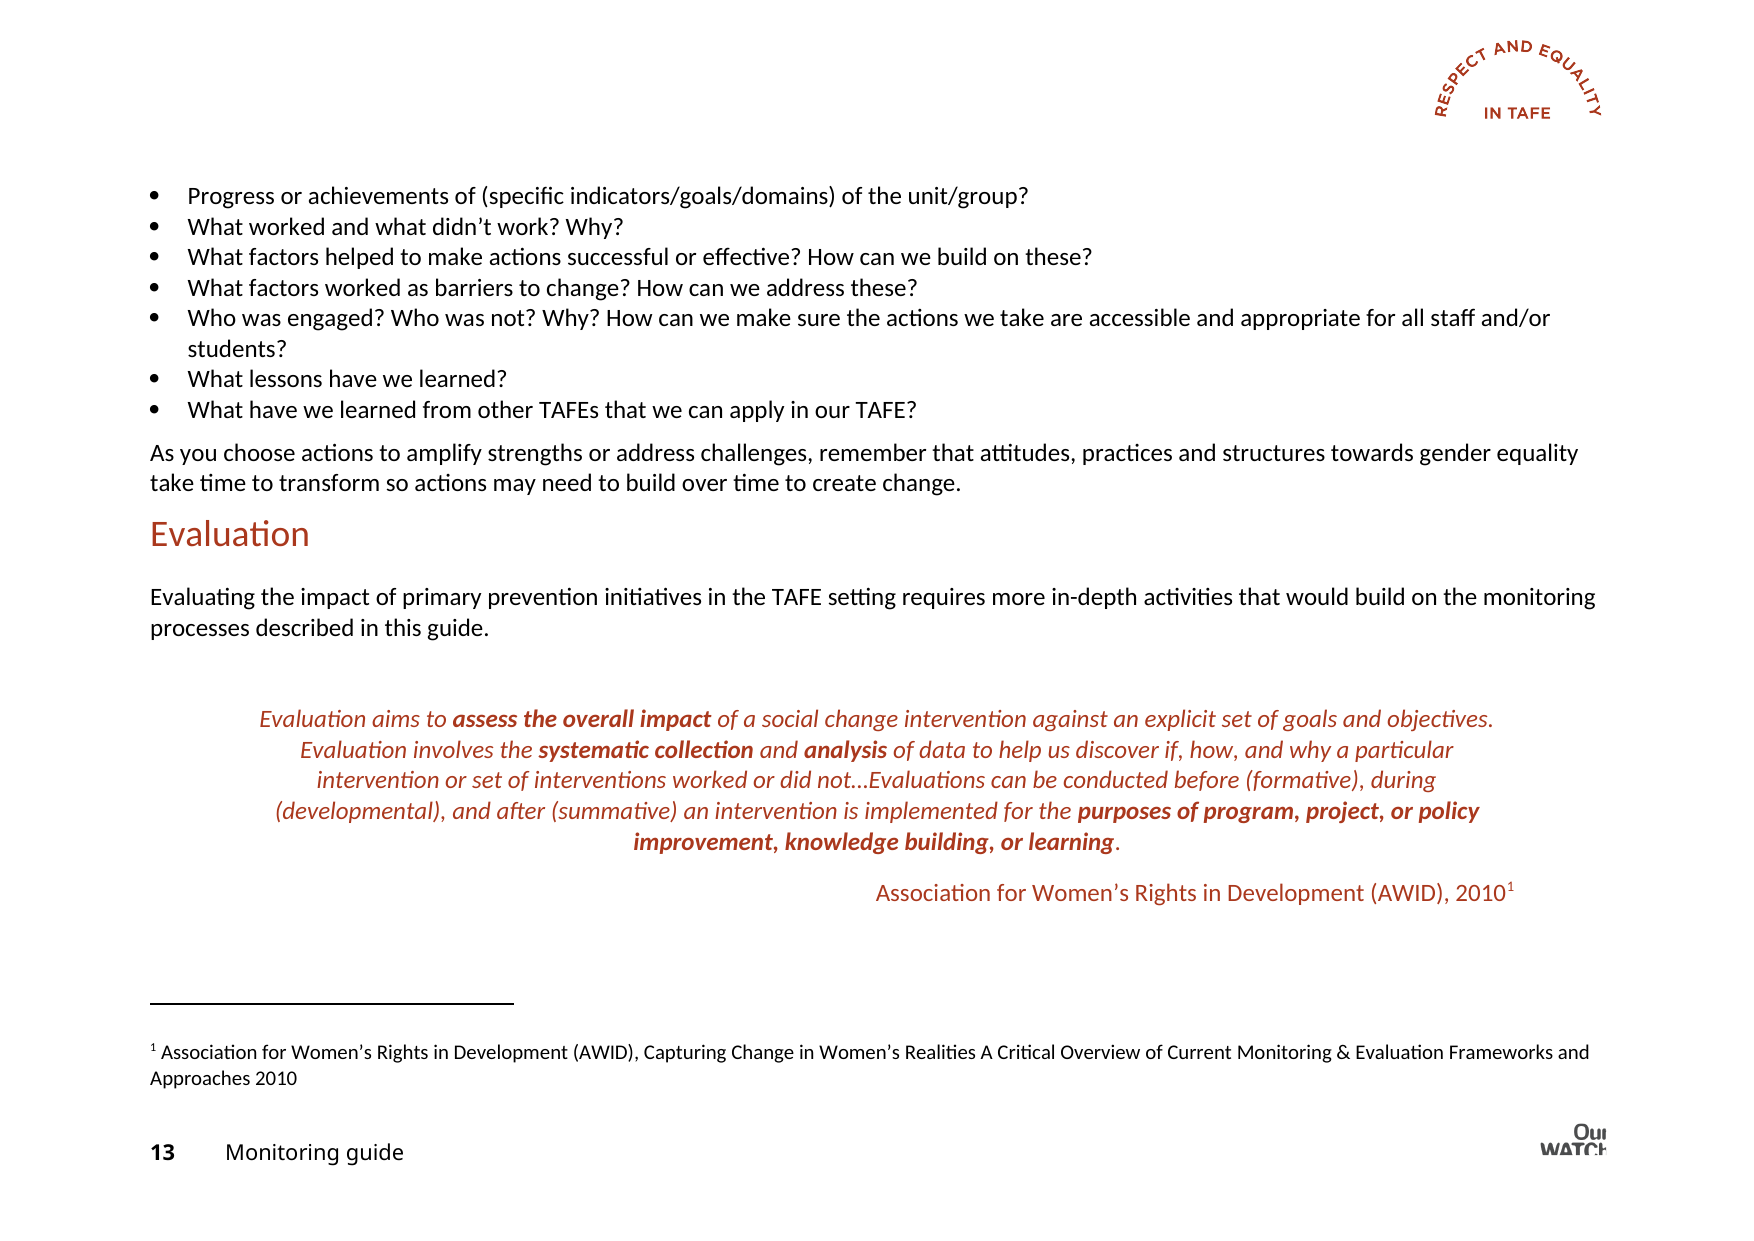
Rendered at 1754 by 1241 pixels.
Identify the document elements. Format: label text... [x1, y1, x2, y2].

text Evaluation aims to assess the overall impact of a social change intervention against an explicit set of goals and objectives. Evaluation involves the systematic collection and analysis of data to help us discover if, how, and why a particular intervention or set of interventions worked or did not…Evaluations can be conducted before (formative), during (developmental), and after (summative) an intervention is implemented for the purposes of program, project, or policy improvement, knowledge building, or learning. [240, 704, 1514, 856]
list What factors worked as barriers to change? How can we address these? [150, 272, 1604, 302]
list What factors helped to make actions successful or effective? How can we build on these? [150, 241, 1604, 272]
list Progress or achievements of (specific indicators/goals/domains) of the unit/group? [150, 180, 1604, 211]
text Association for Women’s Rights in Development (AWID), 2010 [240, 877, 1514, 908]
list What worked and what didn’t work? Why? [150, 211, 1604, 241]
subtitle Evaluation [150, 510, 1604, 556]
text As you choose actions to amplify strengths or address challenges, remember that attitudes, practices and structures towards gender equality take time to transform so actions may need to build over time to create change. [150, 437, 1604, 498]
list Who was engaged? Who was not? Why? How can we make sure the actions we take are accessible and appropriate for all staff and/or students? [150, 302, 1604, 363]
text Evaluating the impact of primary prevention initiatives in the TAFE setting requires more in-depth activities that would build on the monitoring processes described in this guide. [150, 581, 1604, 642]
list What lessons have we learned? [150, 363, 1604, 394]
list What have we learned from other TAFEs that we can apply in our TAFE? [150, 394, 1604, 424]
picture [1432, 40, 1602, 125]
